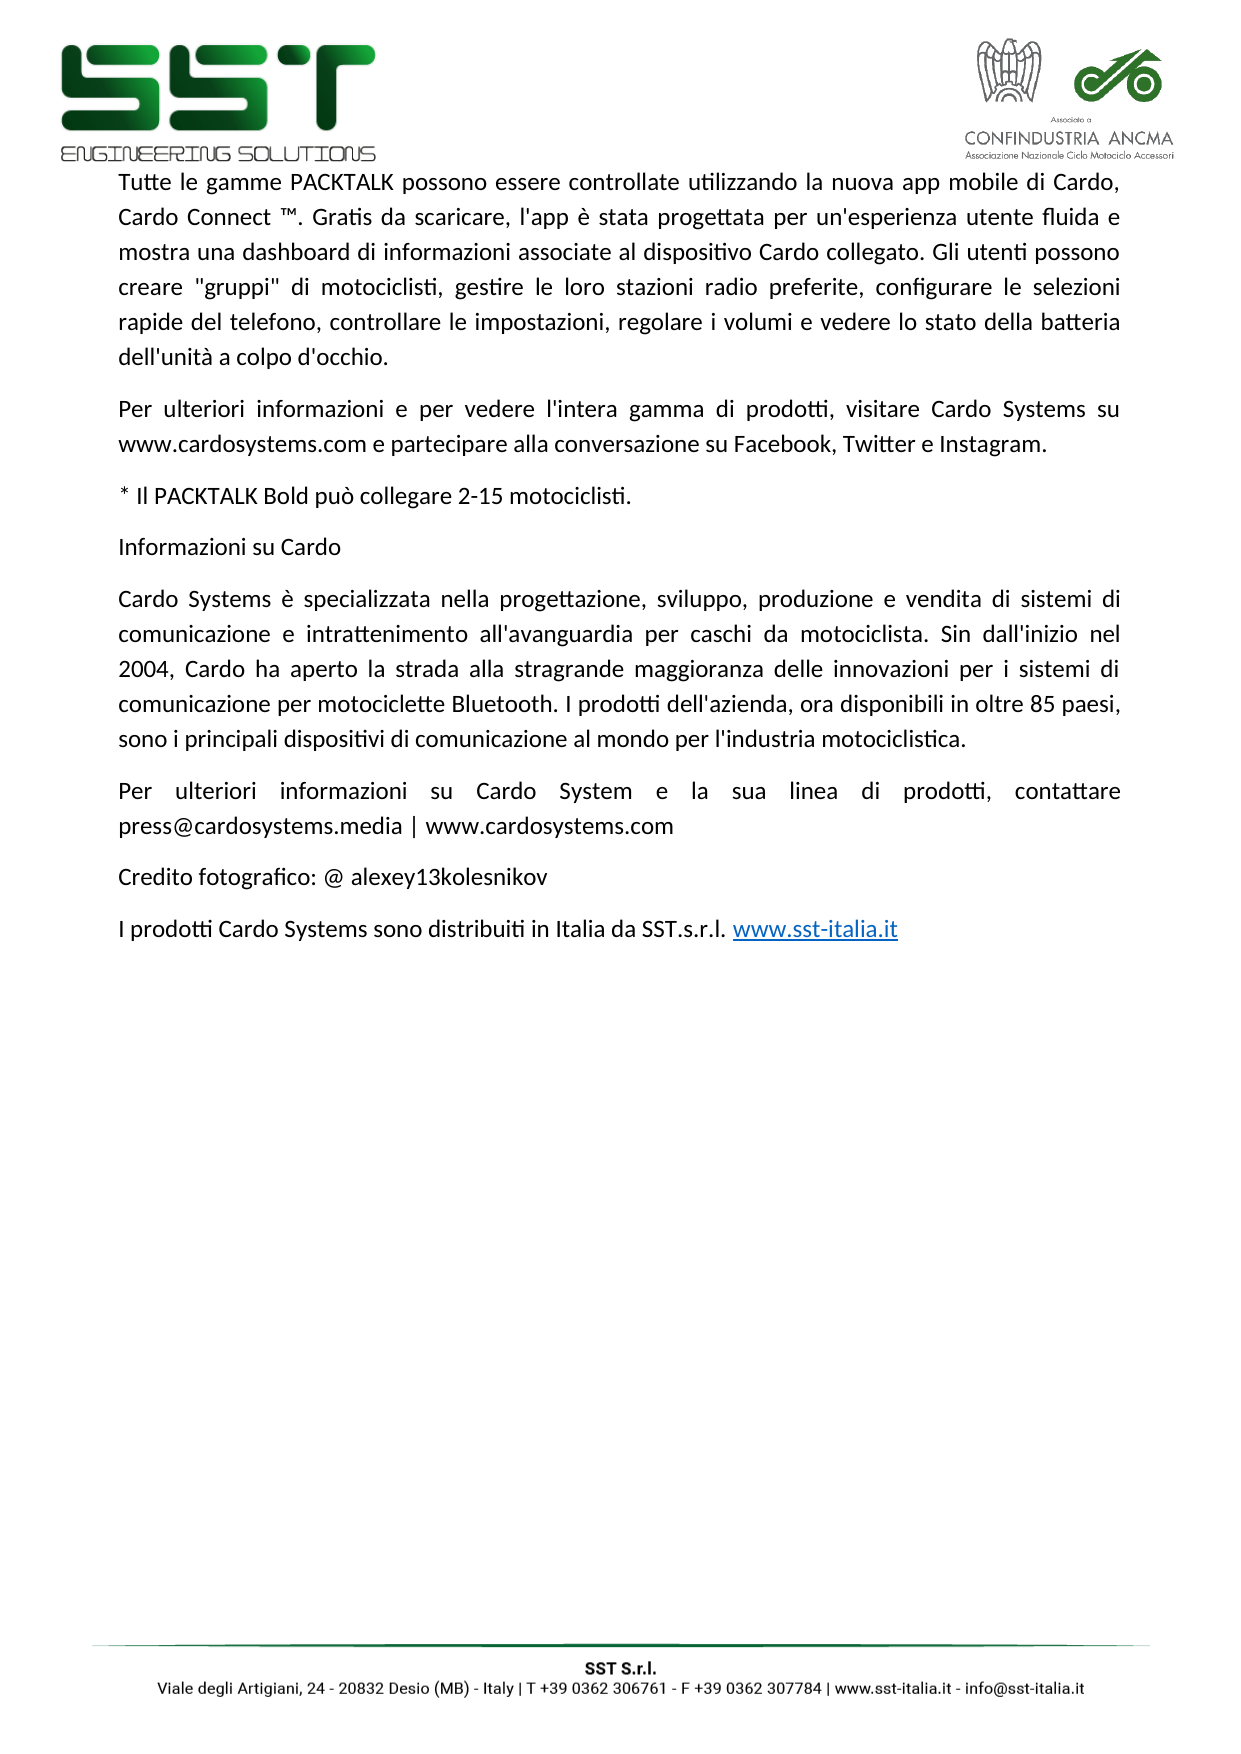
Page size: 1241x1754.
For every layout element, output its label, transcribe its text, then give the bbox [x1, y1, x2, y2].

text Per ulteriori informazioni e per vedere l'intera gamma di prodotti, visitare Cardo Systems su www.cardosystems.com e partecipare alla conversazione su Facebook, Twitter e Instagram. [118, 393, 1122, 459]
picture [956, 31, 1185, 167]
text Tutte le gamme PACKTALK possono essere controllate utilizzando la nuova app mobile di Cardo, Cardo Connect ™. Gratis da scaricare, l'app è stata progettata per un'esperienza utente fluida e mostra una dashboard di informazioni associate al dispositivo Cardo collegato. Gli utenti possono creare "gruppi" di motociclisti, gestire le loro stazioni radio preferite, configurare le selezioni rapide del telefono, controllare le impostazioni, regolare i volumi e vedere lo stato della batteria dell'unità a colpo d'occhio. [118, 148, 1122, 372]
text Informazioni su Cardo [118, 531, 1122, 562]
text I prodotti Cardo Systems sono distribuiti in Italia da SST.s.r.l. www.sst-italia.it [118, 913, 1122, 944]
picture [1, 1635, 1241, 1710]
text Credito fotografico: @ alexey13kolesnikov [118, 861, 1122, 892]
text Cardo Systems è specializzata nella progettazione, sviluppo, produzione e vendita di sistemi di comunicazione e intrattenimento all'avanguardia per caschi da motociclista. Sin dall'inizio nel 2004, Cardo ha aperto la strada alla stragrande maggioranza delle innovazioni per i sistemi di comunicazione per motociclette Bluetooth. I prodotti dell'azienda, ora disponibili in oltre 85 paesi, sono i principali dispositivi di comunicazione al mondo per l'industria motociclistica. [118, 583, 1122, 754]
text Per ulteriori informazioni su Cardo System e la sua linea di prodotti, contattare press@cardosystems.media | www.cardosystems.com [118, 775, 1122, 840]
picture [59, 43, 377, 162]
text * Il PACKTALK Bold può collegare 2-15 motociclisti. [118, 480, 1122, 510]
